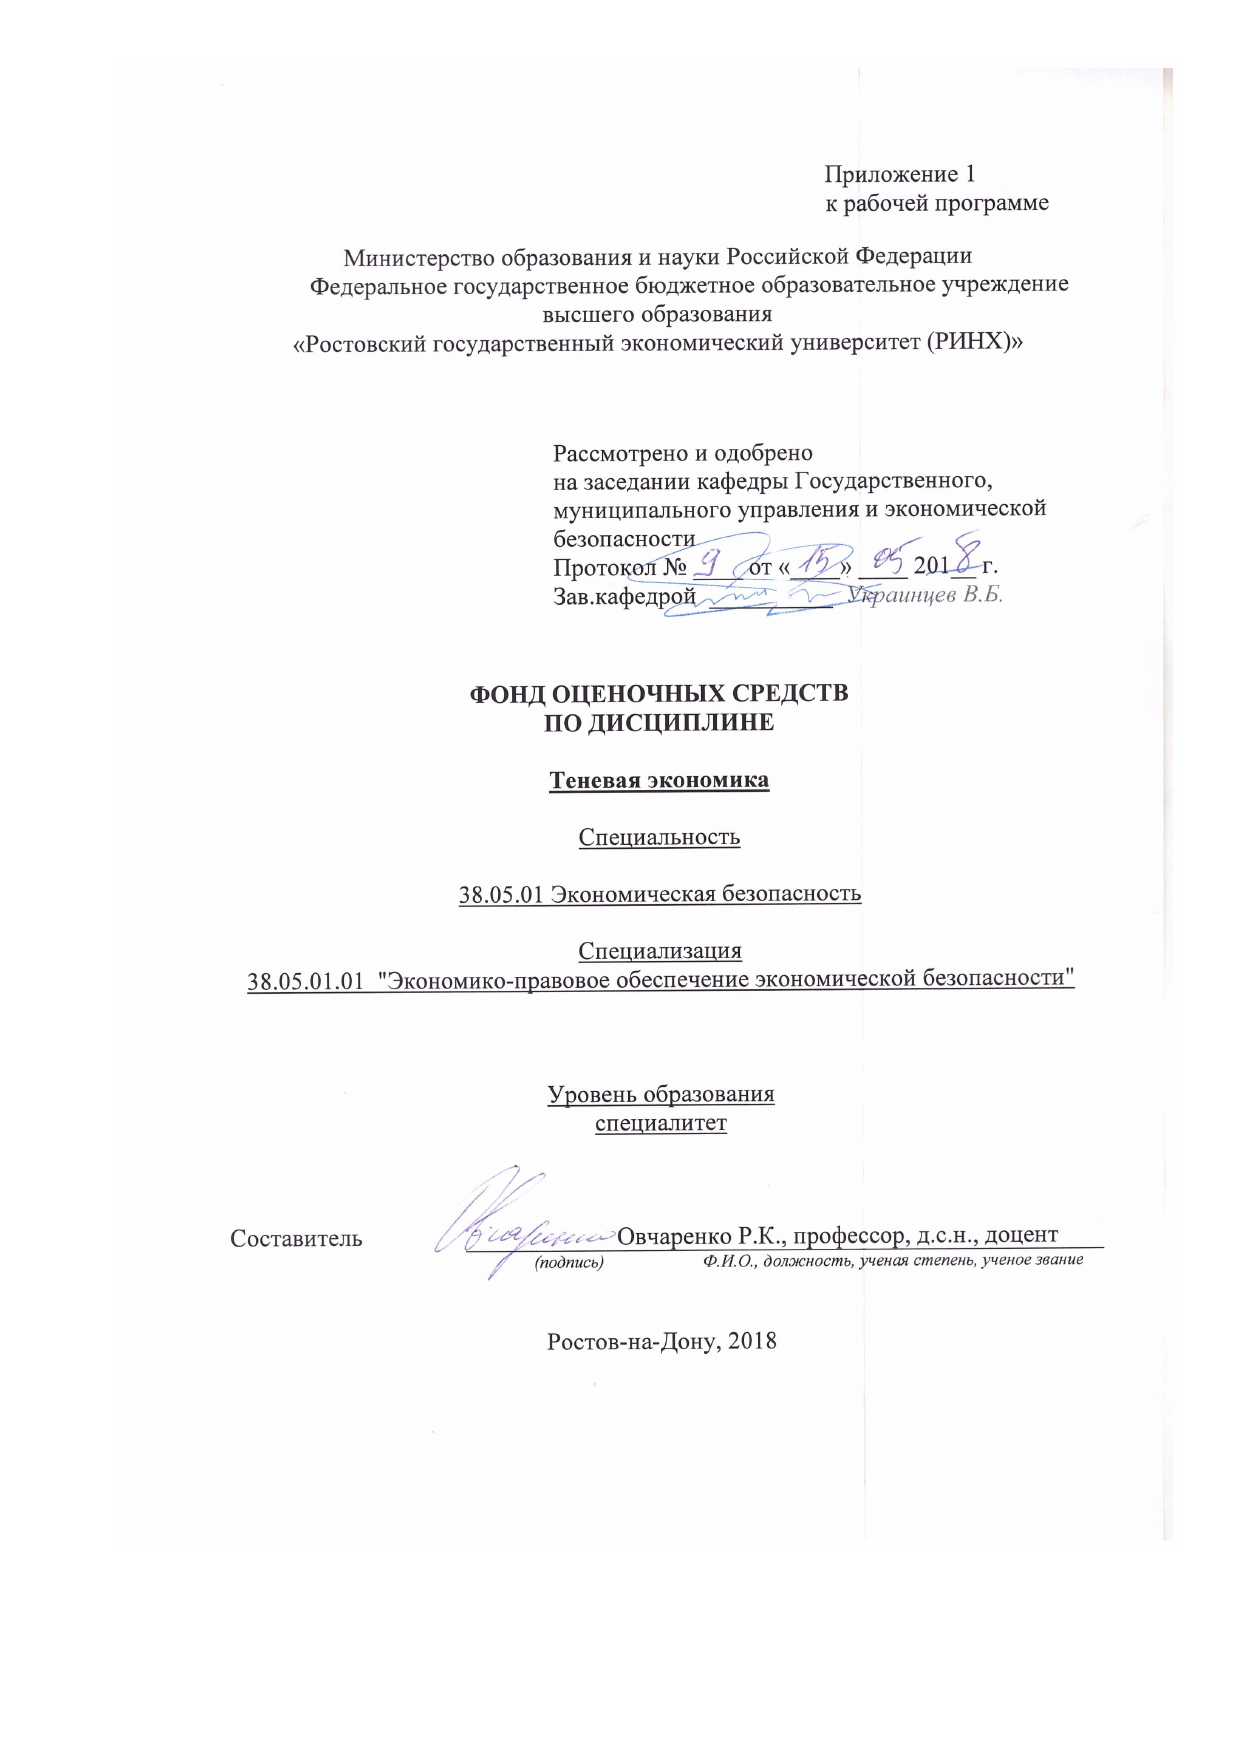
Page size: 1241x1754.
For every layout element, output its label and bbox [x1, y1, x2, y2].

picture [118, 59, 1182, 1550]
